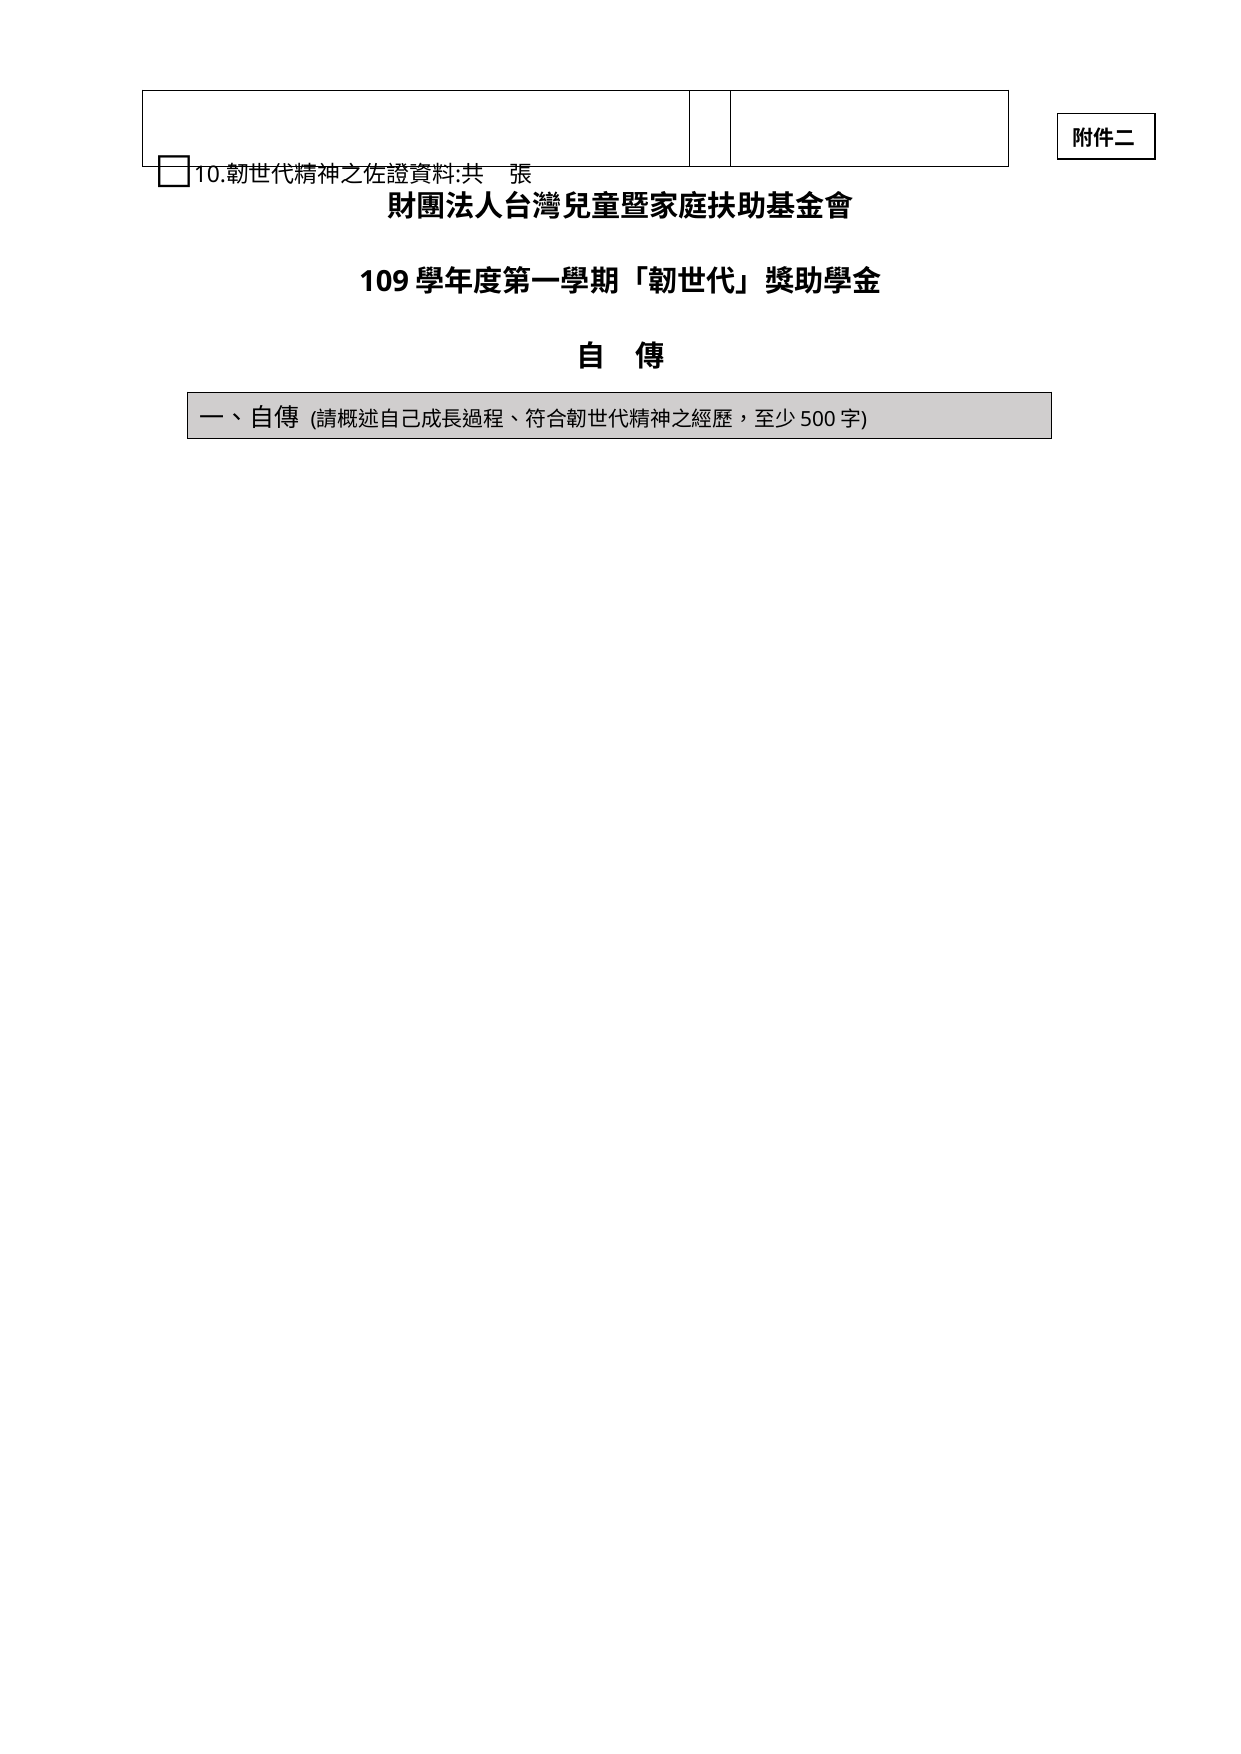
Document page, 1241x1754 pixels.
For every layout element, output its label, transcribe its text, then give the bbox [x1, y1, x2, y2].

text 財團法人台灣兒童暨家庭扶助基金會 [187, 167, 1053, 242]
table_header 一、自傳 (請概述自己成長過程、符合韌世代精神之經歷，至少500字) [188, 393, 1051, 438]
text 109學年度第一學期「韌世代」獎助學金 [187, 242, 1053, 317]
text 自 傳 [187, 317, 1053, 392]
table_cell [731, 91, 1008, 166]
table_cell 覆審 [690, 91, 730, 166]
